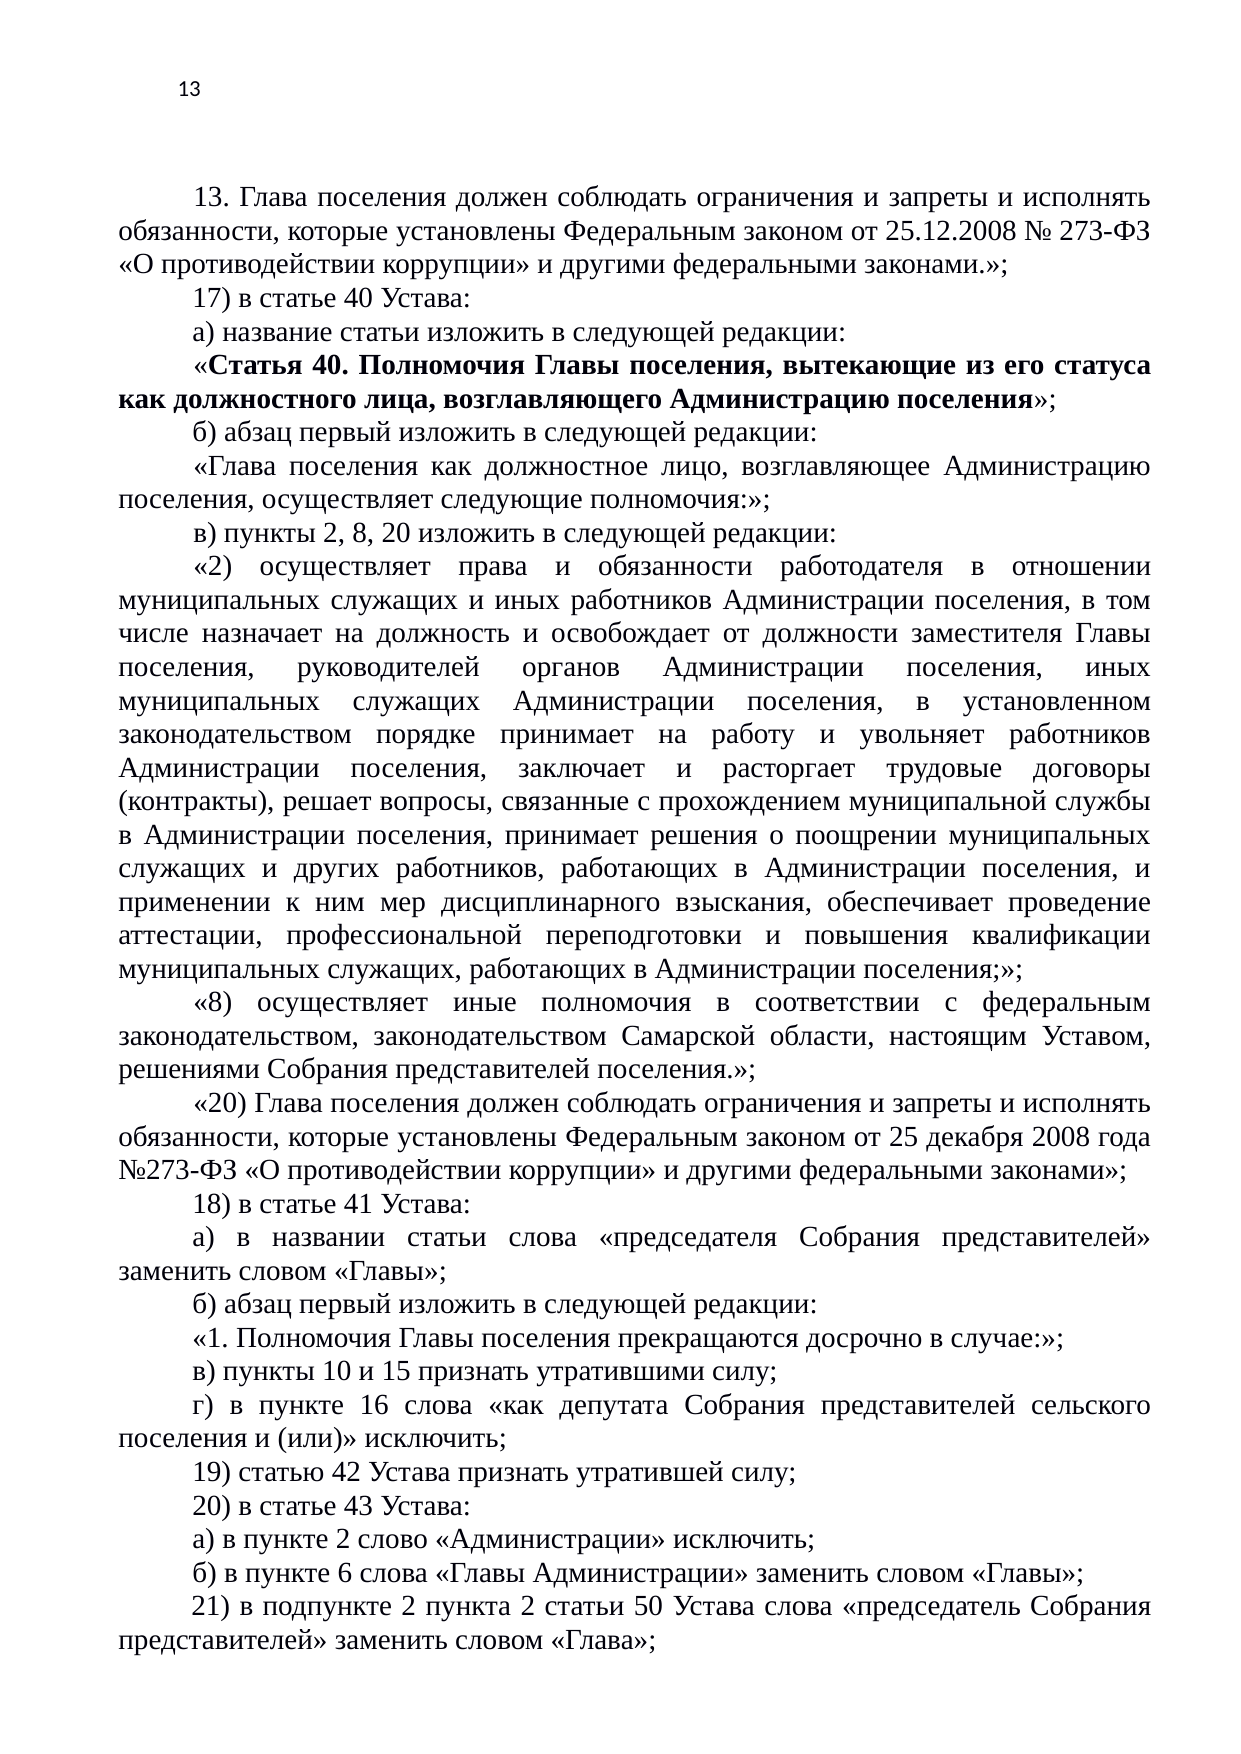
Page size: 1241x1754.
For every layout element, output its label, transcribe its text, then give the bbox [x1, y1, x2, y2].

text б) абзац первый изложить в следующей редакции: [118, 414, 1152, 448]
text а) в названии статьи слова «председателя Собрания представителей» заменить словом «Главы»; [118, 1219, 1152, 1286]
text 18) в статье 41 Устава: [118, 1186, 1152, 1219]
text б) в пункте 6 слова «Главы Администрации» заменить словом «Главы»; [118, 1555, 1152, 1588]
text «1. Полномочия Главы поселения прекращаются досрочно в случае:»; [118, 1320, 1152, 1353]
text 13. Глава поселения должен соблюдать ограничения и запреты и исполнять обязанности, которые установлены Федеральным законом от 25.12.2008 № 273-ФЗ «О противодействии коррупции» и другими федеральными законами.»; [118, 179, 1152, 280]
text в) пункты 10 и 15 признать утратившими силу; [118, 1353, 1152, 1387]
text 21) в подпункте 2 пункта 2 статьи 50 Устава слова «председатель Собрания представителей» заменить словом «Глава»; [118, 1588, 1152, 1655]
text «20) Глава поселения должен соблюдать ограничения и запреты и исполнять обязанности, которые установлены Федеральным законом от 25 декабря 2008 года №273-ФЗ «О противодействии коррупции» и другими федеральными законами»; [118, 1085, 1152, 1186]
text «8) осуществляет иные полномочия в соответствии с федеральным законодательством, законодательством Самарской области, настоящим Уставом, решениями Собрания представителей поселения.»; [118, 984, 1152, 1085]
text б) абзац первый изложить в следующей редакции: [118, 1286, 1152, 1320]
text в) пункты 2, 8, 20 изложить в следующей редакции: [118, 515, 1152, 548]
text а) в пункте 2 слово «Администрации» исключить; [118, 1521, 1152, 1555]
text 17) в статье 40 Устава: [118, 280, 1152, 314]
text 19) статью 42 Устава признать утратившей силу; [118, 1454, 1152, 1488]
text г) в пункте 16 слова «как депутата Собрания представителей сельского поселения и (или)» исключить; [118, 1387, 1152, 1454]
text а) название статьи изложить в следующей редакции: [118, 314, 1152, 347]
text «Статья 40. Полномочия Главы поселения, вытекающие из его статуса как должностного лица, возглавляющего Администрацию поселения»; [118, 347, 1152, 414]
text 20) в статье 43 Устава: [118, 1488, 1152, 1521]
text «2) осуществляет права и обязанности работодателя в отношении муниципальных служащих и иных работников Администрации поселения, в том числе назначает на должность и освобождает от должности заместителя Главы поселения, руководителей органов Администрации поселения, иных муниципальных служащих Администрации поселения, в установленном законодательством порядке принимает на работу и увольняет работников Администрации поселения, заключает и расторгает трудовые договоры (контракты), решает вопросы, связанные с прохождением муниципальной службы в Администрации поселения, принимает решения о поощрении муниципальных служащих и других работников, работающих в Администрации поселения, и применении к ним мер дисциплинарного взыскания, обеспечивает проведение аттестации, профессиональной переподготовки и повышения квалификации муниципальных служащих, работающих в Администрации поселения;»; [118, 548, 1152, 984]
text «Глава поселения как должностное лицо, возглавляющее Администрацию поселения, осуществляет следующие полномочия:»; [118, 448, 1152, 515]
